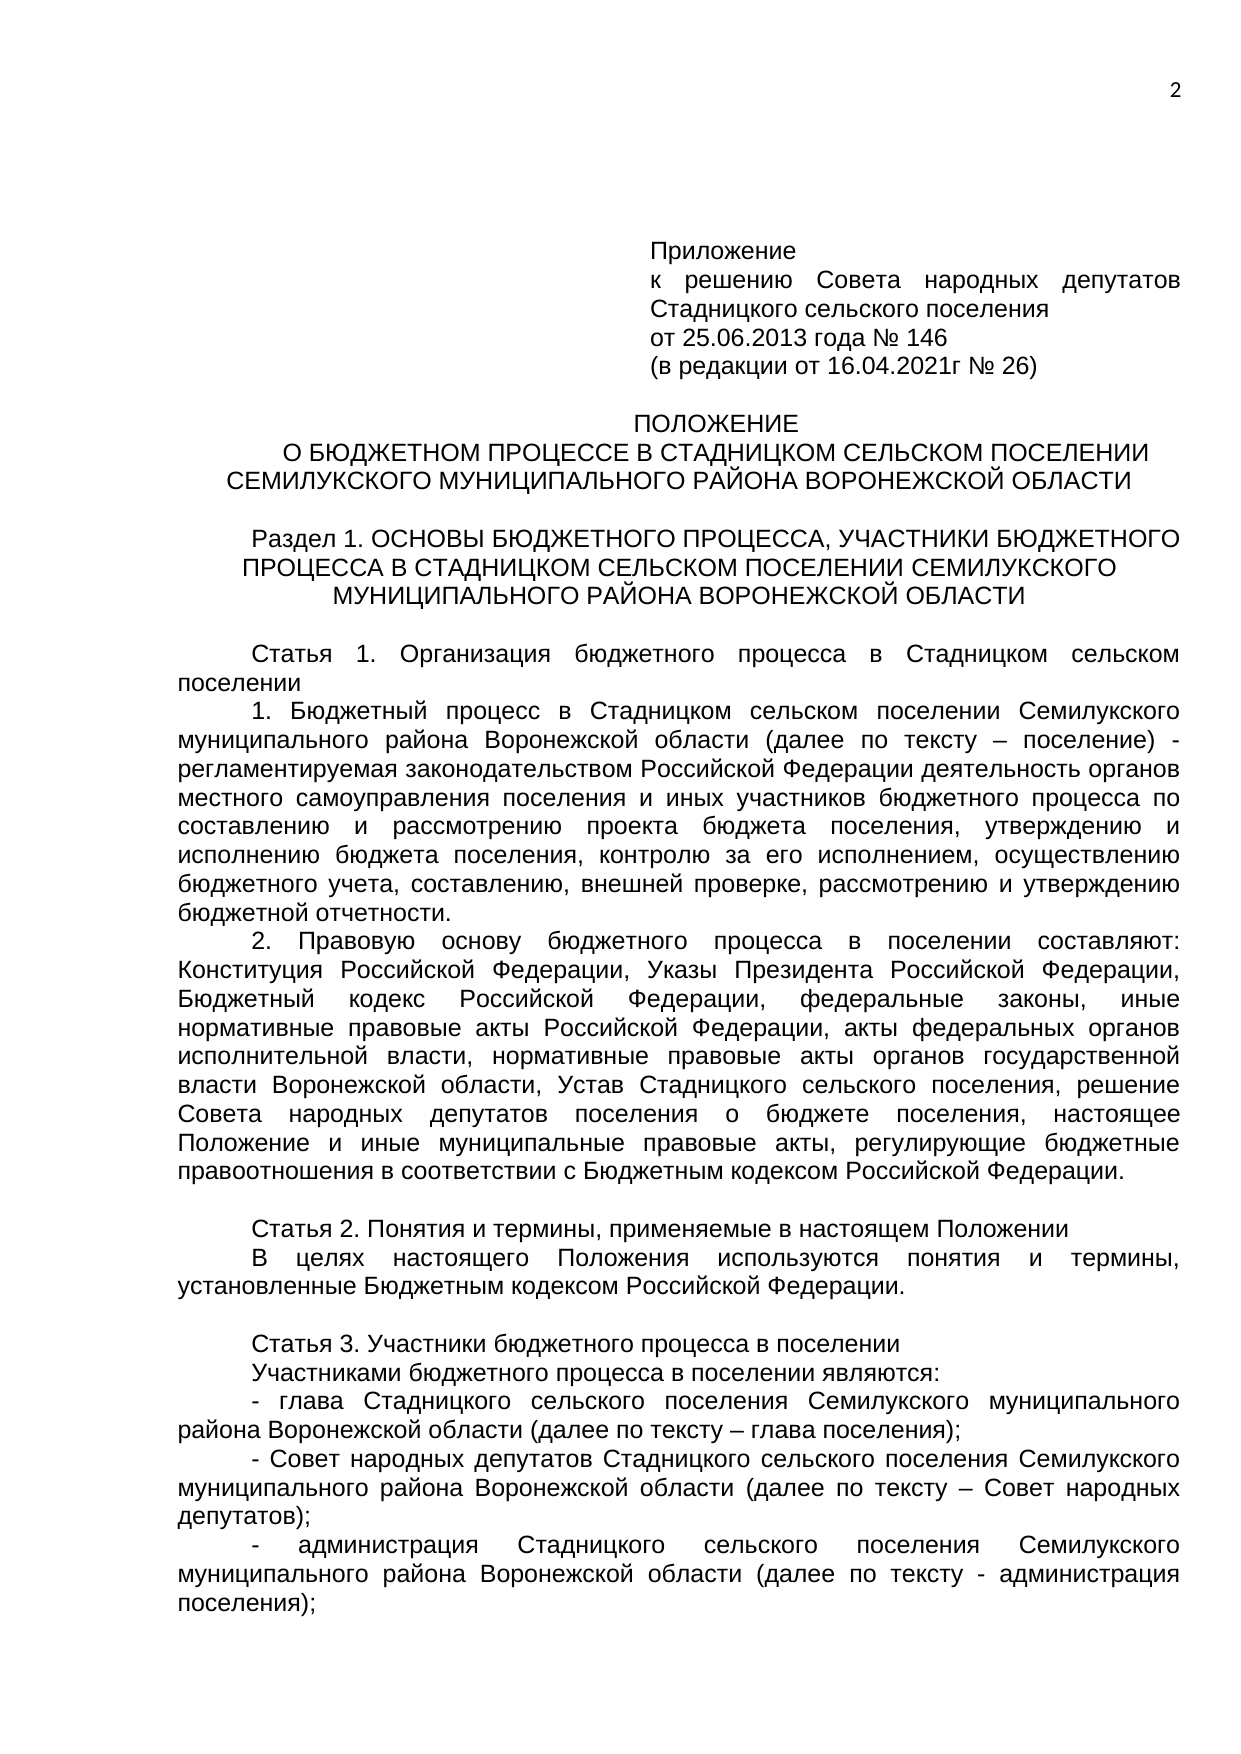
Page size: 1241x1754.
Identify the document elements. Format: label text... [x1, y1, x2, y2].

text - администрация Стадницкого сельского поселения Семилукского муниципального района Воронежской области (далее по тексту - администрация поселения); [177, 1530, 1181, 1616]
text 1. Бюджетный процесс в Стадницком сельском поселении Семилукского муниципального района Воронежской области (далее по тексту – поселение) - регламентируемая законодательством Российской Федерации деятельность органов местного самоуправления поселения и иных участников бюджетного процесса по составлению и рассмотрению проекта бюджета поселения, утверждению и исполнению бюджета поселения, контролю за его исполнением, осуществлению бюджетного учета, составлению, внешней проверке, рассмотрению и утверждению бюджетной отчетности. [177, 696, 1181, 926]
text к решению Совета народных депутатов Стадницкого сельского поселения [650, 265, 1181, 322]
text Статья 2. Понятия и термины, применяемые в настоящем Положении [177, 1214, 1181, 1242]
text Приложение [650, 236, 1181, 265]
text В целях настоящего Положения используются понятия и термины, установленные Бюджетным кодексом Российской Федерации. [177, 1242, 1181, 1300]
text 2. Правовую основу бюджетного процесса в поселении составляют: Конституция Российской Федерации, Указы Президента Российской Федерации, Бюджетный кодекс Российской Федерации, федеральные законы, иные нормативные правовые акты Российской Федерации, акты федеральных органов исполнительной власти, нормативные правовые акты органов государственной власти Воронежской области, Устав Стадницкого сельского поселения, решение Совета народных депутатов поселения о бюджете поселения, настоящее Положение и иные муниципальные правовые акты, регулирующие бюджетные правоотношения в соответствии с Бюджетным кодексом Российской Федерации. [177, 926, 1181, 1185]
text (в редакции от 16.04.2021г № 26) [650, 351, 1181, 380]
text Раздел 1. ОСНОВЫ БЮДЖЕТНОГО ПРОЦЕССА, УЧАСТНИКИ БЮДЖЕТНОГО ПРОЦЕССА В СТАДНИЦКОМ СЕЛЬСКОМ ПОСЕЛЕНИИ СЕМИЛУКСКОГО МУНИЦИПАЛЬНОГО РАЙОНА ВОРОНЕЖСКОЙ ОБЛАСТИ [177, 524, 1181, 610]
text Статья 3. Участники бюджетного процесса в поселении [177, 1329, 1181, 1357]
text Участниками бюджетного процесса в поселении являются: [177, 1357, 1181, 1386]
text ПОЛОЖЕНИЕ [177, 409, 1181, 437]
text Статья 1. Организация бюджетного процесса в Стадницком сельском поселении [177, 639, 1181, 696]
text - глава Стадницкого сельского поселения Семилукского муниципального района Воронежской области (далее по тексту – глава поселения); [177, 1386, 1181, 1444]
text от 25.06.2013 года № 146 [650, 322, 1181, 351]
text - Совет народных депутатов Стадницкого сельского поселения Семилукского муниципального района Воронежской области (далее по тексту – Совет народных депутатов); [177, 1444, 1181, 1530]
text О БЮДЖЕТНОМ ПРОЦЕССЕ В СТАДНИЦКОМ СЕЛЬСКОМ ПОСЕЛЕНИИ СЕМИЛУКСКОГО МУНИЦИПАЛЬНОГО РАЙОНА ВОРОНЕЖСКОЙ ОБЛАСТИ [177, 437, 1181, 495]
